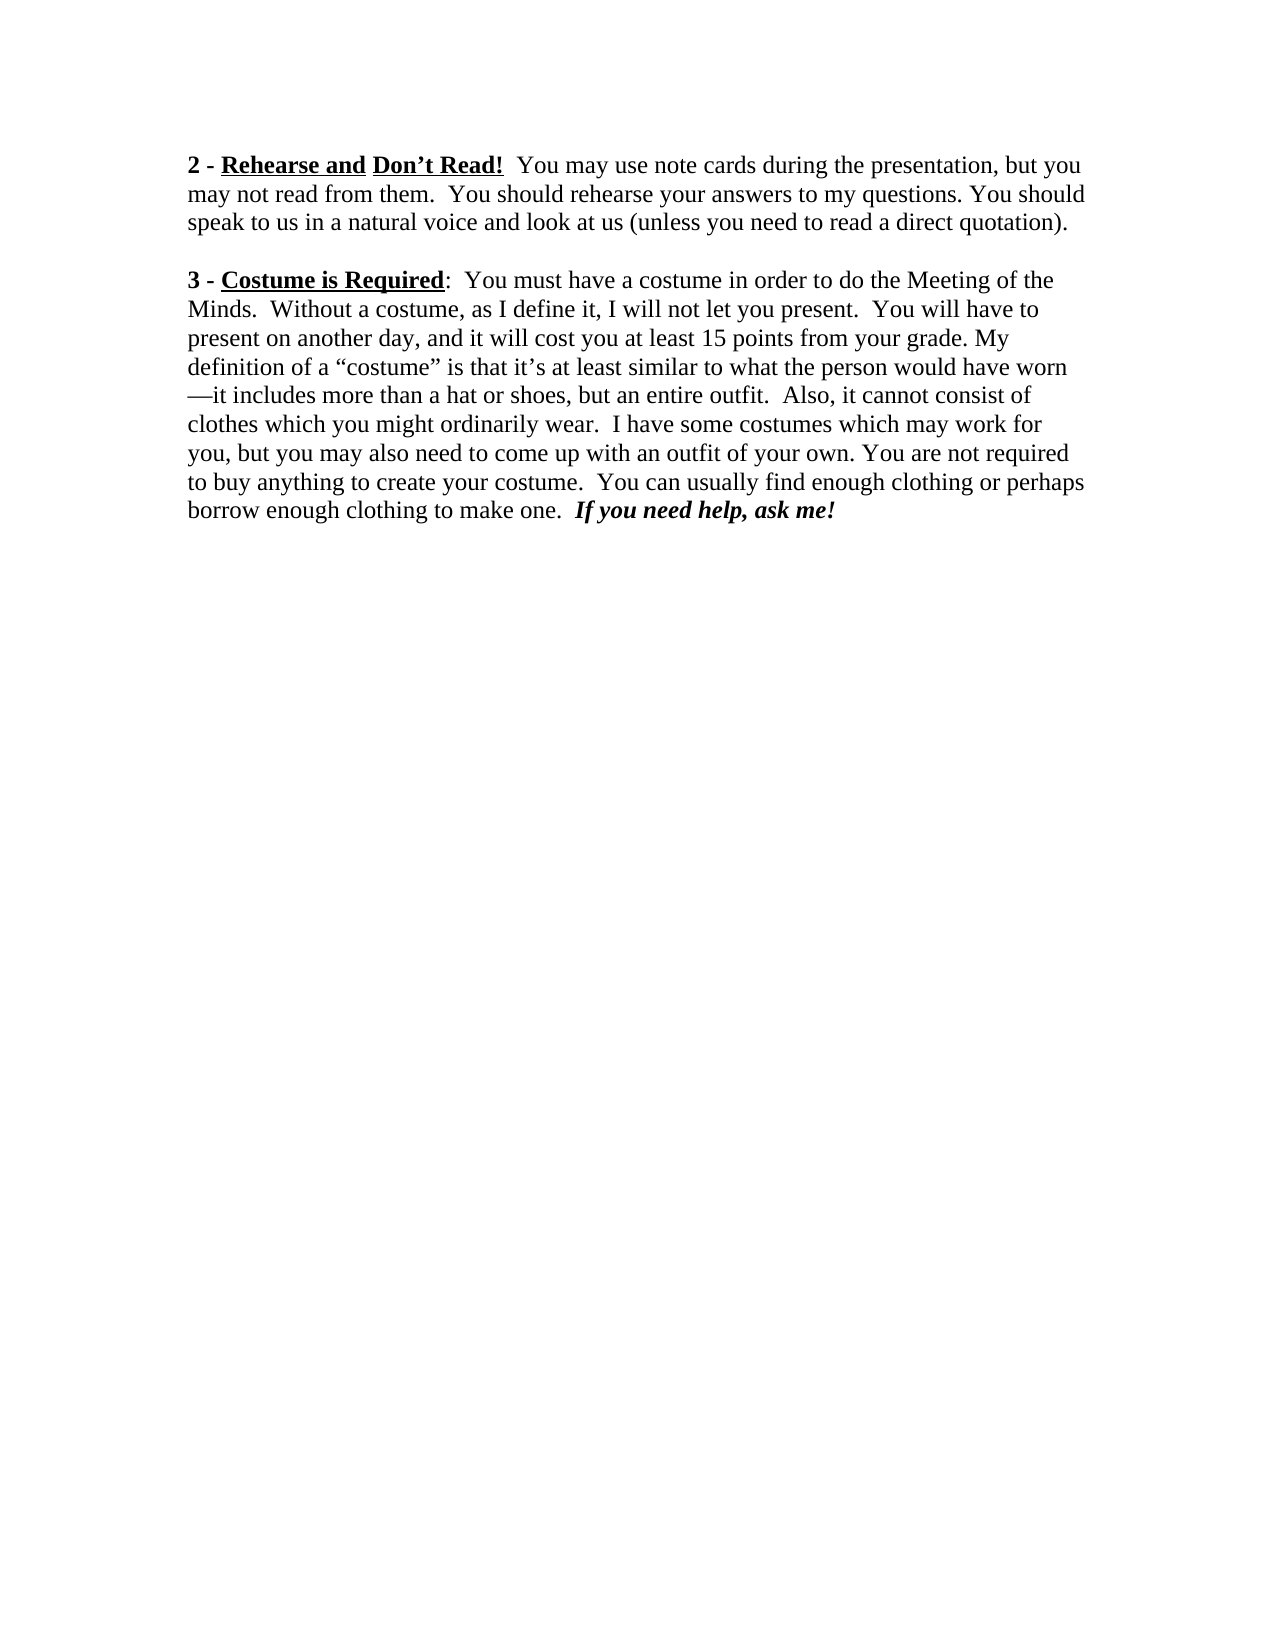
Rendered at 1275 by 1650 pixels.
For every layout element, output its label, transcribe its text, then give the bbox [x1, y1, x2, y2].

text 3 - Costume is Required: You must have a costume in order to do the Meeting of the Minds. Without a costume, as I define it, I will not let you present. You will have to present on another day, and it will cost you at least 15 points from your grade. My definition of a “costume” is that it’s at least similar to what the person would have worn—it includes more than a hat or shoes, but an entire outfit. Also, it cannot consist of clothes which you might ordinarily wear. I have some costumes which may work for you, but you may also need to come up with an outfit of your own. You are not required to buy anything to create your costume. You can usually find enough clothing or perhaps borrow enough clothing to make one. If you need help, ask me! [187, 265, 1087, 524]
text 2 - Rehearse and Don’t Read! You may use note cards during the presentation, but you may not read from them. You should rehearse your answers to my questions. You should speak to us in a natural voice and look at us (unless you need to read a direct quotation). [187, 150, 1087, 236]
